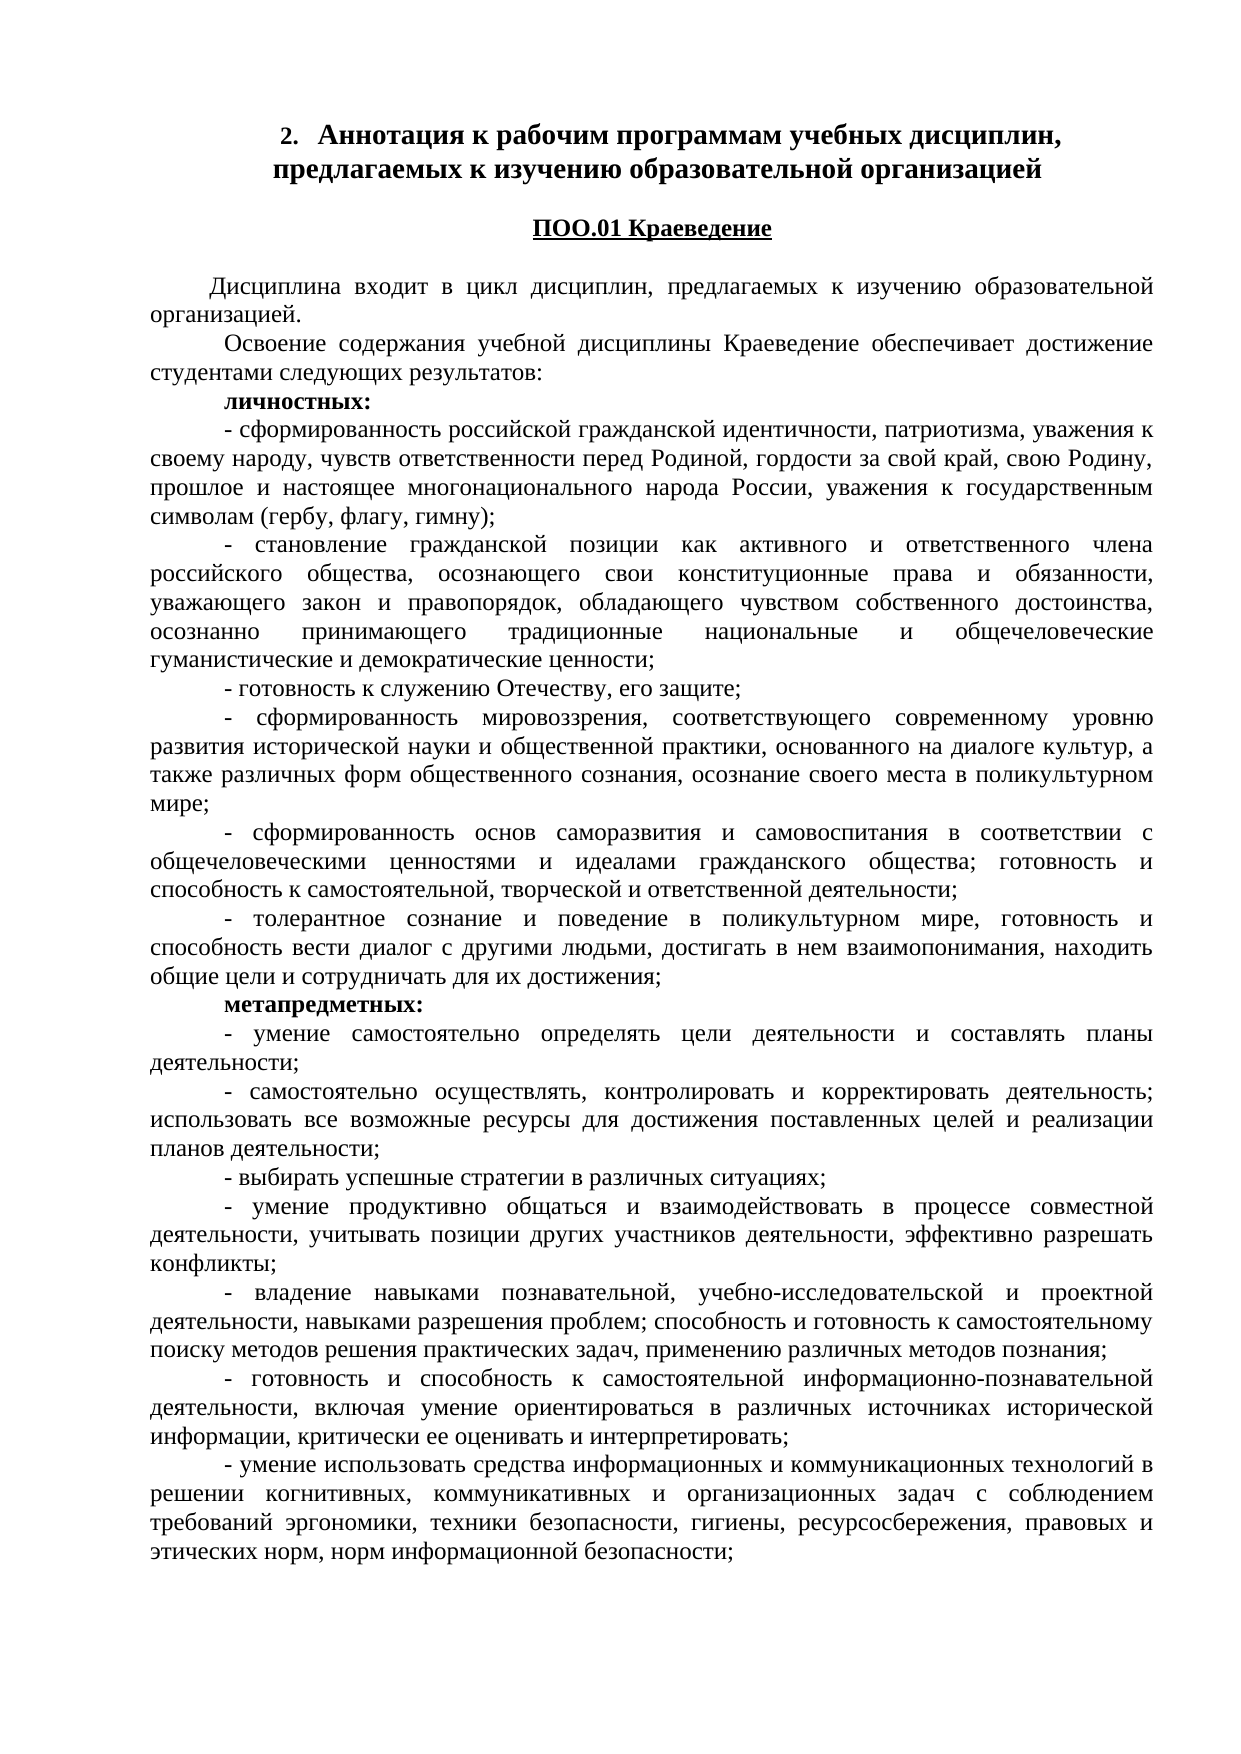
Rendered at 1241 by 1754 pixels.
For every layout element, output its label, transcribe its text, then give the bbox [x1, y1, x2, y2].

text Дисциплина входит в цикл дисциплин, предлагаемых к изучению образовательной организацией. [150, 271, 1154, 328]
text - сформированность мировоззрения, соответствующего современному уровню развития исторической науки и общественной практики, основанного на диалоге культур, а также различных форм общественного сознания, осознание своего места в поликультурном мире; [150, 702, 1154, 817]
text - умение использовать средства информационных и коммуникационных технологий в решении когнитивных, коммуникативных и организационных задач с соблюдением требований эргономики, техники безопасности, гигиены, ресурсосбережения, правовых и этических норм, норм информационной безопасности; [150, 1449, 1154, 1564]
text личностных: [150, 386, 1154, 414]
text предлагаемых к изучению образовательной организацией [161, 151, 1154, 184]
text - самостоятельно осуществлять, контролировать и корректировать деятельность; использовать все возможные ресурсы для достижения поставленных целей и реализации планов деятельности; [150, 1076, 1154, 1162]
text - становление гражданской позиции как активного и ответственного члена российского общества, осознающего свои конституционные права и обязанности, уважающего закон и правопорядок, обладающего чувством собственного достоинства, осознанно принимающего традиционные национальные и общечеловеческие гуманистические и демократические ценности; [150, 529, 1154, 673]
text метапредметных: [150, 989, 1154, 1018]
text - умение самостоятельно определять цели деятельности и составлять планы деятельности; [150, 1018, 1154, 1076]
text - сформированность основ саморазвития и самовоспитания в соответствии с общечеловеческими ценностями и идеалами гражданского общества; готовность и способность к самостоятельной, творческой и ответственной деятельности; [150, 817, 1154, 903]
text - толерантное сознание и поведение в поликультурном мире, готовность и способность вести диалог с другими людьми, достигать в нем взаимопонимания, находить общие цели и сотрудничать для их достижения; [150, 903, 1154, 989]
text ПОО.01 Краеведение [150, 213, 1154, 242]
text - сформированность российской гражданской идентичности, патриотизма, уважения к своему народу, чувств ответственности перед Родиной, гордости за свой край, свою Родину, прошлое и настоящее многонационального народа России, уважения к государственным символам (гербу, флагу, гимну); [150, 414, 1154, 529]
text Освоение содержания учебной дисциплины Краеведение обеспечивает достижение студентами следующих результатов: [150, 328, 1154, 386]
text - владение навыками познавательной, учебно-исследовательской и проектной деятельности, навыками разрешения проблем; способность и готовность к самостоятельному поиску методов решения практических задач, применению различных методов познания; [150, 1277, 1154, 1363]
text - готовность и способность к самостоятельной информационно-познавательной деятельности, включая умение ориентироваться в различных источниках исторической информации, критически ее оценивать и интерпретировать; [150, 1363, 1154, 1449]
list Аннотация к рабочим программам учебных дисциплин, [187, 117, 1154, 151]
text - готовность к служению Отечеству, его защите; [150, 673, 1154, 702]
text - умение продуктивно общаться и взаимодействовать в процессе совместной деятельности, учитывать позиции других участников деятельности, эффективно разрешать конфликты; [150, 1191, 1154, 1277]
text - выбирать успешные стратегии в различных ситуациях; [150, 1162, 1154, 1191]
